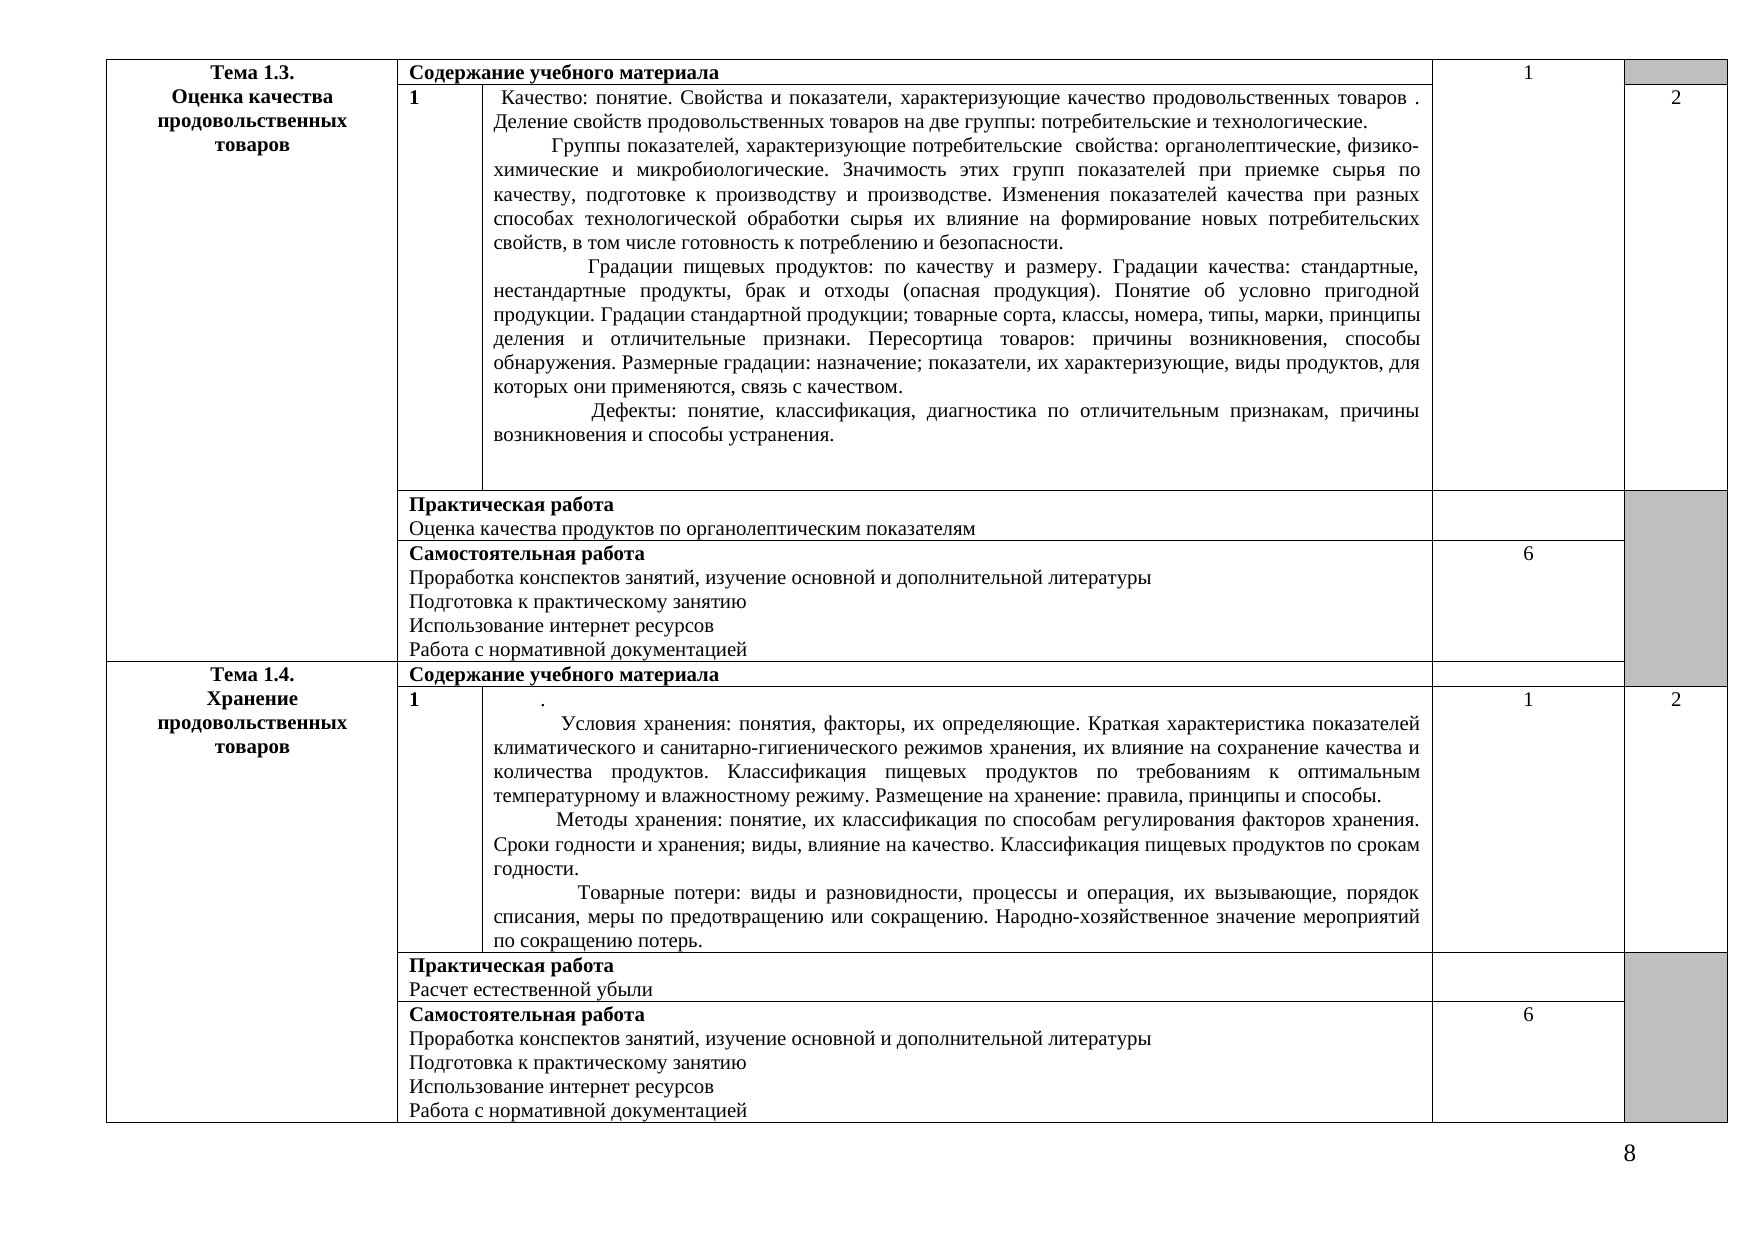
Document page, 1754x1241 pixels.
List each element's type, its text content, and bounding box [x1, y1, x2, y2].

table_cell Качество: понятие. Свойства и показатели, характеризующие качество продовольственных товаров . Деление свойств продовольственных товаров на две группы: потребительские и технологические. Группы показателей, характеризующие потребительские свойства: органолептические, физико-химические и микробиологические. Значимость этих групп показателей при приемке сырья по качеству, подготовке к производству и производстве. Изменения показателей качества при разных способах технологической обработки сырья их влияние на формирование новых потребительских свойств, в том числе готовность к потреблению и безопасности. Градации пищевых продуктов: по качеству и размеру. Градации качества: стандартные, нестандартные продукты, брак и отходы (опасная продукция). Понятие об условно пригодной продукции. Градации стандартной продукции; товарные сорта, классы, номера, типы, марки, принципы деления и отличительные признаки. Пересортица товаров: причины возникновения, способы обнаружения. Размерные градации: назначение; показатели, их характеризующие, виды продуктов, для которых они применяются, связь с качеством. Дефекты: понятие, классификация, диагностика по отличительным признакам, причины возникновения и способы устранения. [483, 85, 1432, 490]
table_cell 2 [1625, 85, 1727, 490]
table_cell 6 [1433, 541, 1624, 661]
table_cell 1 [398, 687, 482, 952]
table_cell . Условия хранения: понятия, факторы, их определяющие. Краткая характеристика показателей климатического и санитарно-гигиенического режимов хранения, их влияние на сохранение качества и количества продуктов. Классификация пищевых продуктов по требованиям к оптимальным температурному и влажностному режиму. Размещение на хранение: правила, принципы и способы. Методы хранения: понятие, их классификация по способам регулирования факторов хранения. Сроки годности и хранения; виды, влияние на качество. Классификация пищевых продуктов по срокам годности. Товарные потери: виды и разновидности, процессы и операция, их вызывающие, порядок списания, меры по предотвращению или сокращению. Народно-хозяйственное значение мероприятий по сокращению потерь. [483, 687, 1432, 952]
table_cell [1433, 491, 1624, 539]
table_cell 1 [398, 85, 482, 490]
table_cell Содержание учебного материала [398, 662, 1432, 686]
table_cell Содержание учебного материала [398, 60, 1432, 84]
table_cell [1625, 491, 1727, 686]
table_cell [1433, 953, 1624, 1001]
table_cell 1 [1433, 687, 1624, 952]
table_cell 6 [1433, 1002, 1624, 1122]
table_cell [1625, 60, 1727, 84]
table_cell [1625, 953, 1727, 1122]
table_cell Практическая работа Расчет естественной убыли [398, 953, 1432, 1001]
table_cell 2 [1625, 687, 1727, 952]
table_cell Тема 1.3. Оценка качества продовольственных товаров [107, 60, 397, 661]
table_cell [1433, 662, 1624, 686]
table_cell 1 [1433, 60, 1624, 490]
table_cell Тема 1.4. Хранение продовольственных товаров [107, 662, 397, 1122]
table_cell Практическая работа Оценка качества продуктов по органолептическим показателям [398, 491, 1432, 539]
